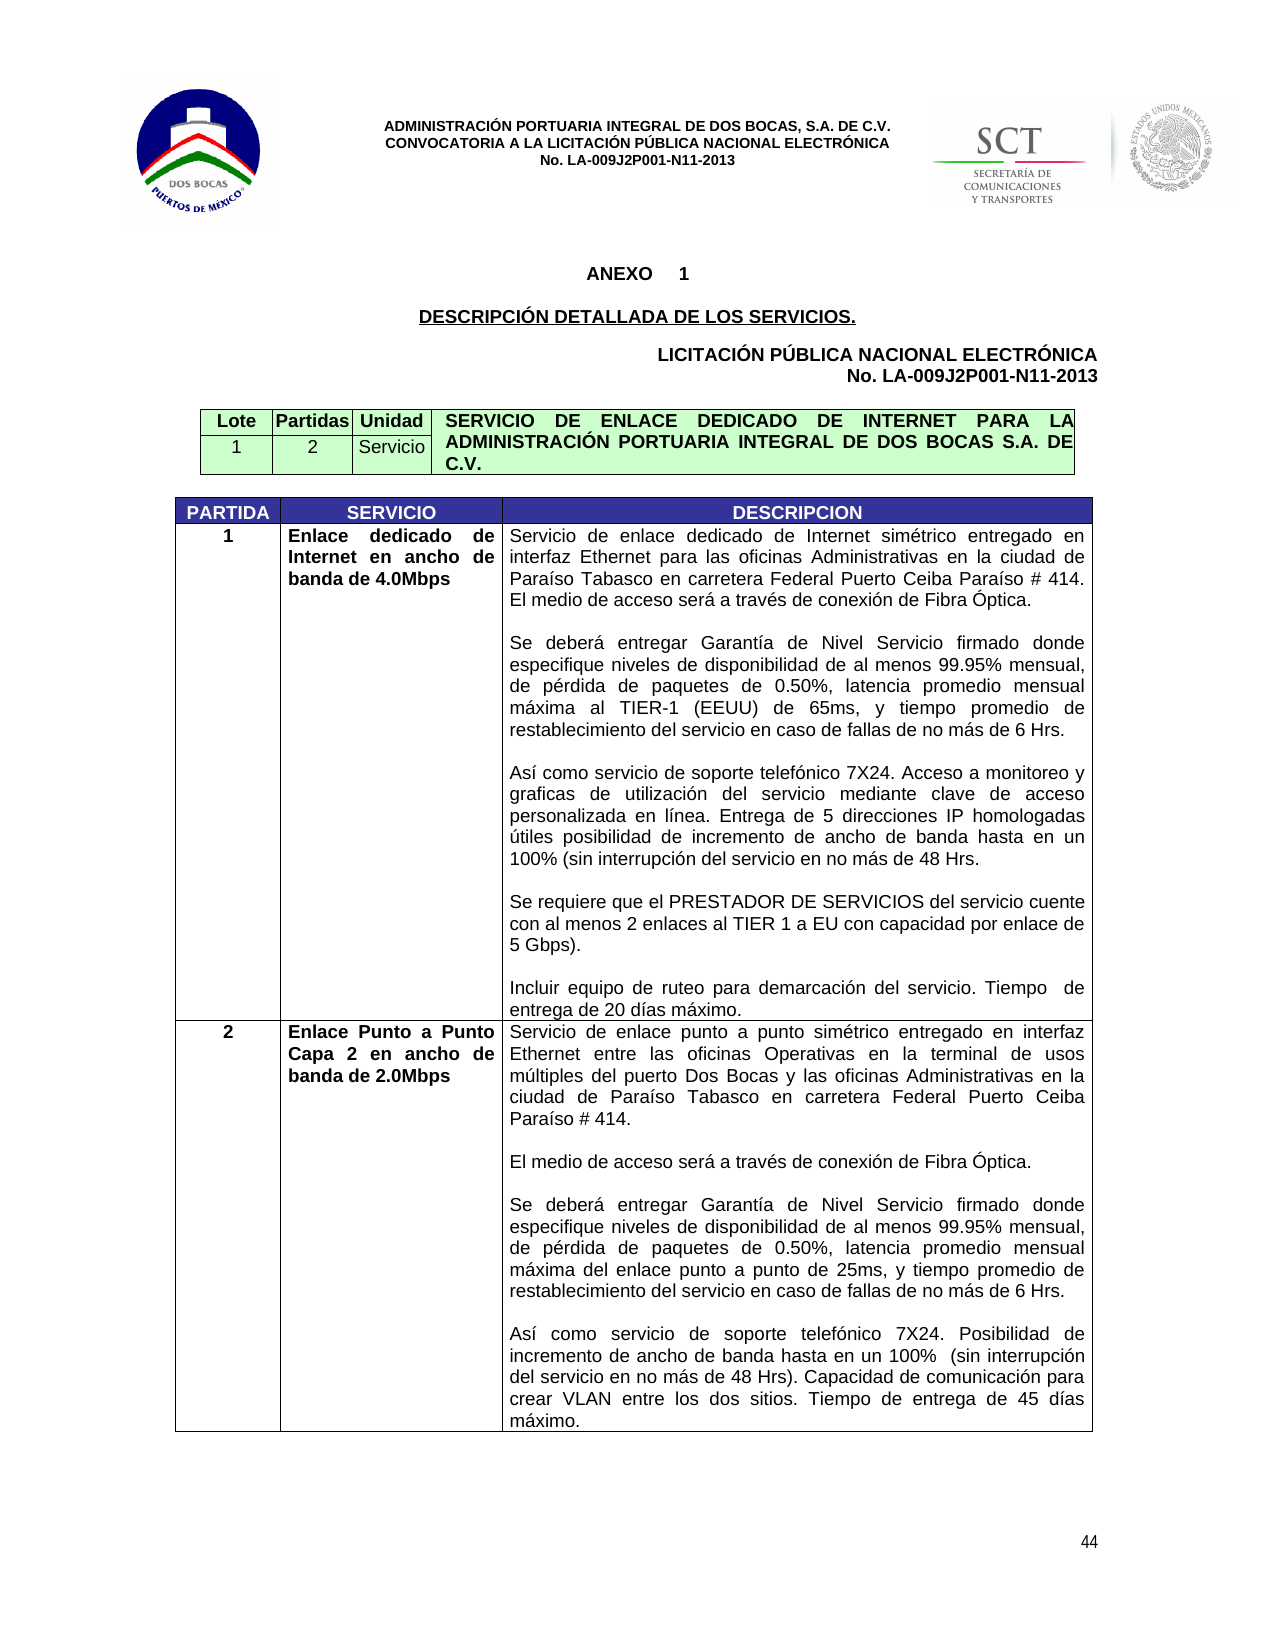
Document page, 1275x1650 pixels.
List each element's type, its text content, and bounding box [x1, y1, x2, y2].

text LICITACIÓN PÚBLICA NACIONAL ELECTRÓNICA [177, 344, 1098, 365]
table_header PARTIDA [176, 498, 280, 523]
table_header Lote [201, 410, 272, 435]
table_cell 2 [273, 436, 352, 474]
table_header DESCRIPCION [503, 498, 1092, 523]
picture [929, 102, 1234, 207]
text ANEXO 1 [177, 262, 1098, 284]
table_header SERVICIO DE ENLACE DEDICADO DE INTERNET PARA LA ADMINISTRACIÓN PORTUARIA INTEGRAL DE DOS BOCAS S.A. DE C.V. [432, 410, 1074, 474]
table_cell Enlace dedicado de Internet en ancho de banda de 4.0Mbps [281, 524, 502, 1020]
table_cell 1 [201, 436, 272, 474]
table_cell Servicio [353, 436, 431, 474]
table_cell Enlace Punto a Punto Capa 2 en ancho de banda de 2.0Mbps [281, 1021, 502, 1431]
table_cell Servicio de enlace punto a punto simétrico entregado en interfaz Ethernet entre las oficinas Operativas en la terminal de usos múltiples del puerto Dos Bocas y las oficinas Administrativas en la ciudad de Paraíso Tabasco en carretera Federal Puerto Ceiba Paraíso # 414. El medio de acceso será a través de conexión de Fibra Óptica. Se deberá entregar Garantía de Nivel Servicio firmado donde especifique niveles de disponibilidad de al menos 99.95% mensual, de pérdida de paquetes de 0.50%, latencia promedio mensual máxima del enlace punto a punto de 25ms, y tiempo promedio de restablecimiento del servicio en caso de fallas de no más de 6 Hrs. Así como servicio de soporte telefónico 7X24. Posibilidad de incremento de ancho de banda hasta en un 100% (sin interrupción del servicio en no más de 48 Hrs). Capacidad de comunicación para crear VLAN entre los dos sitios. Tiempo de entrega de 45 días máximo. [503, 1021, 1092, 1431]
table_cell Servicio de enlace dedicado de Internet simétrico entregado en interfaz Ethernet para las oficinas Administrativas en la ciudad de Paraíso Tabasco en carretera Federal Puerto Ceiba Paraíso # 414. El medio de acceso será a través de conexión de Fibra Óptica. Se deberá entregar Garantía de Nivel Servicio firmado donde especifique niveles de disponibilidad de al menos 99.95% mensual, de pérdida de paquetes de 0.50%, latencia promedio mensual máxima al TIER-1 (EEUU) de 65ms, y tiempo promedio de restablecimiento del servicio en caso de fallas de no más de 6 Hrs. Así como servicio de soporte telefónico 7X24. Acceso a monitoreo y graficas de utilización del servicio mediante clave de acceso personalizada en línea. Entrega de 5 direcciones IP homologadas útiles posibilidad de incremento de ancho de banda hasta en un 100% (sin interrupción del servicio en no más de 48 Hrs. Se requiere que el PRESTADOR DE SERVICIOS del servicio cuente con al menos 2 enlaces al TIER 1 a EU con capacidad por enlace de 5 Gbps). Incluir equipo de ruteo para demarcación del servicio. Tiempo de entrega de 20 días máximo. [503, 524, 1092, 1020]
table_header Unidad [353, 410, 431, 435]
table_header Partidas [273, 410, 352, 435]
title DESCRIPCIÓN DETALLADA DE LOS SERVICIOS. [177, 305, 1098, 327]
table_cell 1 [176, 524, 280, 1020]
picture [123, 75, 274, 226]
table_cell 2 [176, 1021, 280, 1431]
text No. LA-009J2P001-N11-2013 [177, 365, 1098, 387]
table_header SERVICIO [281, 498, 502, 523]
